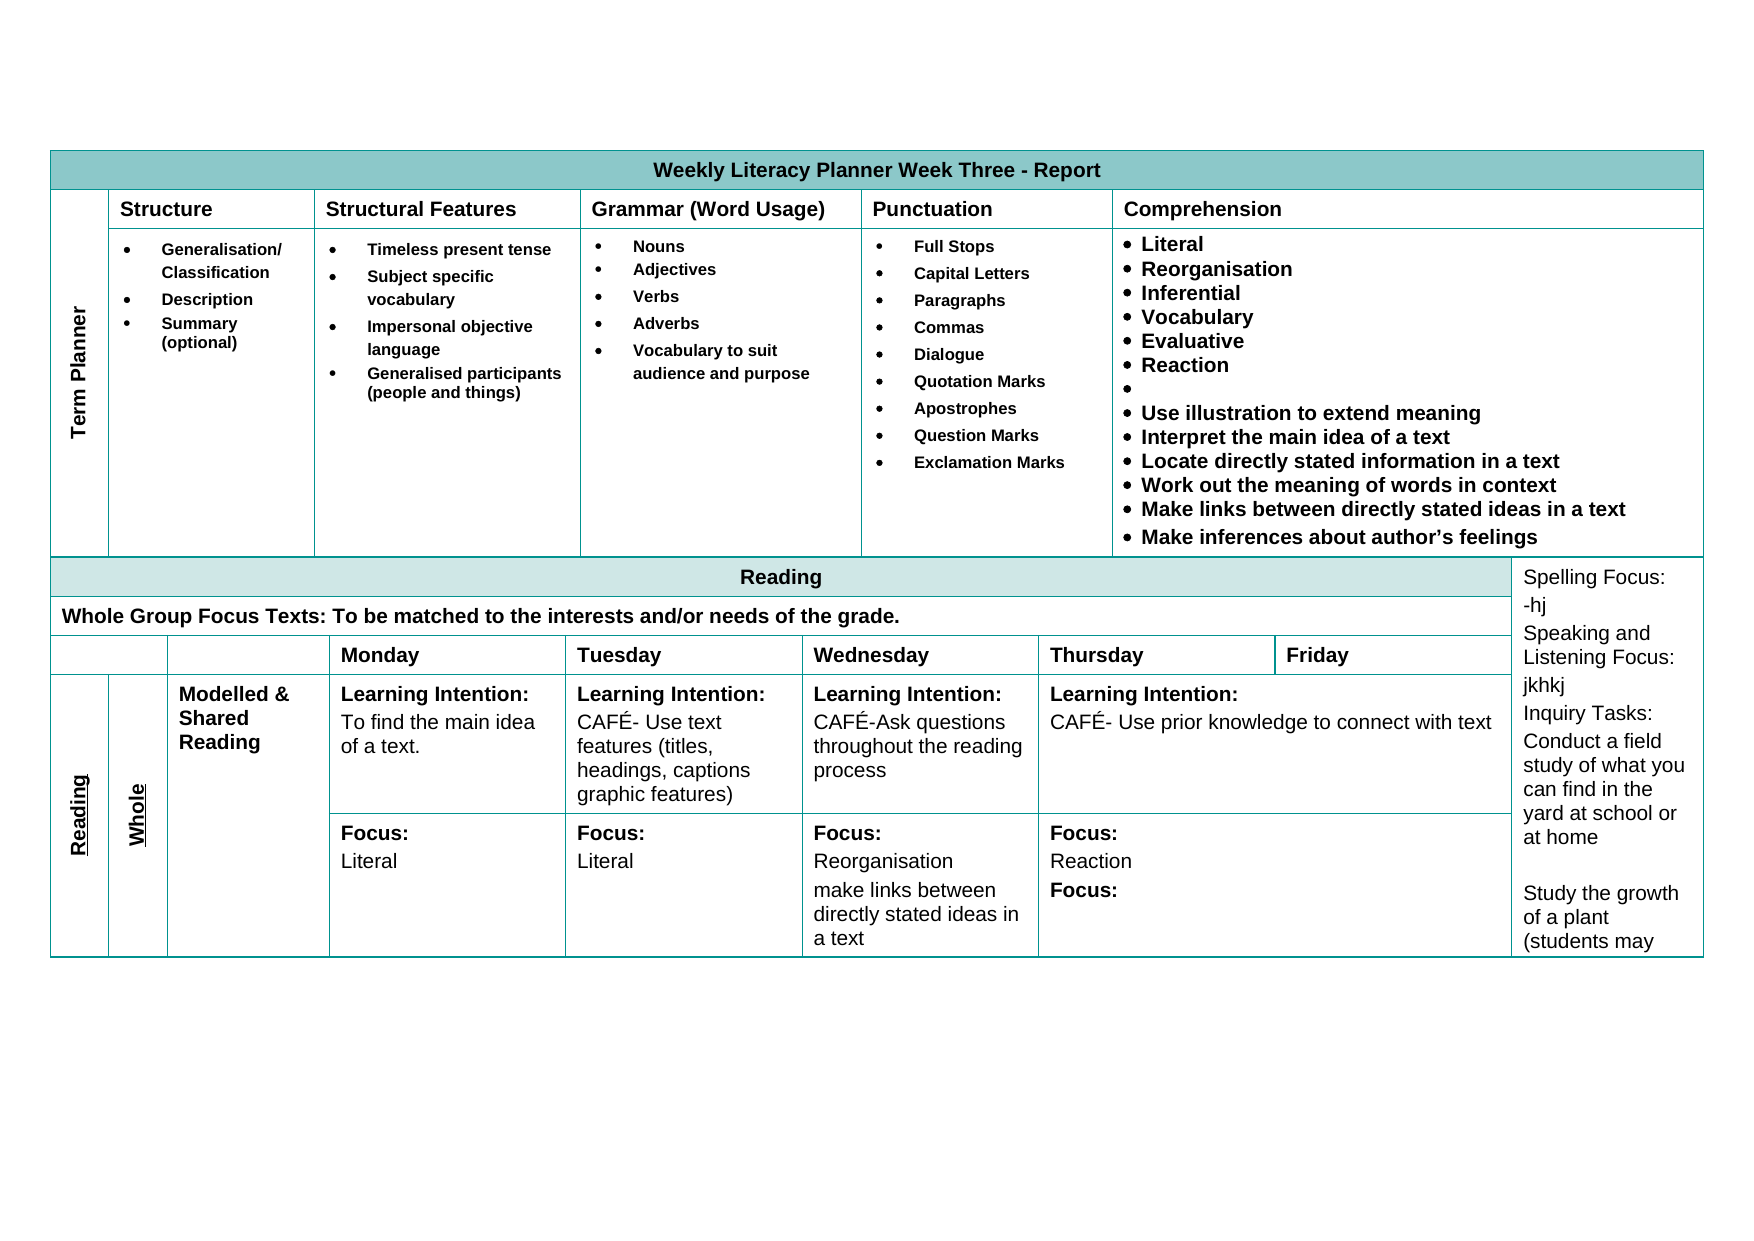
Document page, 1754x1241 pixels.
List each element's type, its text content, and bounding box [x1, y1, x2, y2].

table_cell Comprehension [1113, 190, 1703, 228]
table_cell Friday [1276, 636, 1511, 674]
table_cell Reading [51, 558, 1511, 596]
table_cell Learning Intention: CAFÉ-Ask questions throughout the reading process [803, 675, 1038, 813]
table_cell Monday [330, 636, 565, 674]
table_cell Focus: Reaction Focus: [1039, 814, 1511, 956]
table_cell Focus: Literal [566, 814, 802, 956]
table_cell Full Stops Capital Letters Paragraphs Commas Dialogue Quotation Marks Apostrophes Question Marks Exclamation Marks [862, 229, 1112, 556]
table_cell Learning Intention: CAFÉ- Use text features (titles, headings, captions graphic features) [566, 675, 802, 813]
table_cell Whole Group Focus Texts: To be matched to the interests and/or needs of the grade. [51, 597, 1511, 635]
table_cell Thursday [1039, 636, 1274, 674]
table_cell Structure [109, 190, 314, 228]
table_cell Grammar (Word Usage) [581, 190, 861, 228]
table_cell Nouns Adjectives Verbs Adverbs Vocabulary to suit audience and purpose [581, 229, 861, 556]
table_cell Generalisation/Classification Description Summary (optional) [109, 229, 314, 556]
table_cell Literal Reorganisation Inferential Vocabulary Evaluative Reaction Use illustration to extend meaning Interpret the main idea of a text Locate directly stated information in a text Work out the meaning of words in context Make links between directly stated ideas in a text Make inferences about author’s feelings [1113, 229, 1703, 556]
table_cell Learning Intention: To find the main idea of a text. [330, 675, 565, 813]
table_cell [51, 636, 167, 674]
table_cell Whole [109, 675, 167, 956]
table_cell Term Planner [51, 190, 108, 556]
table_cell Punctuation [862, 190, 1112, 228]
table_header Weekly Literacy Planner Week Three - Report [51, 151, 1703, 189]
table_cell Structural Features [315, 190, 580, 228]
table_cell Reading [51, 675, 108, 956]
table_cell Focus: Literal [330, 814, 565, 956]
table_cell Spelling Focus: -hj Speaking and Listening Focus: jkhkj Inquiry Tasks: Conduct a field study of what you can find in the yard at school or at home Study the growth of a plant (students may plant and take care of a flower) Grow fast growing plants, experiment with how they grow depending on their access to resources. Game: And then What? : Think about what would happen if…. E.g. our garden was not watered? _______and then what…. [1512, 558, 1703, 956]
table_cell Wednesday [803, 636, 1038, 674]
table_cell Learning Intention: CAFÉ- Use prior knowledge to connect with text [1039, 675, 1511, 813]
table_cell Tuesday [566, 636, 802, 674]
table_cell Modelled & Shared Reading [168, 675, 329, 956]
table_cell Focus: Reorganisation make links between directly stated ideas in a text [803, 814, 1038, 956]
table_cell [168, 636, 329, 674]
table_cell Timeless present tense Subject specific vocabulary Impersonal objective language Generalised participants (people and things) [315, 229, 580, 556]
